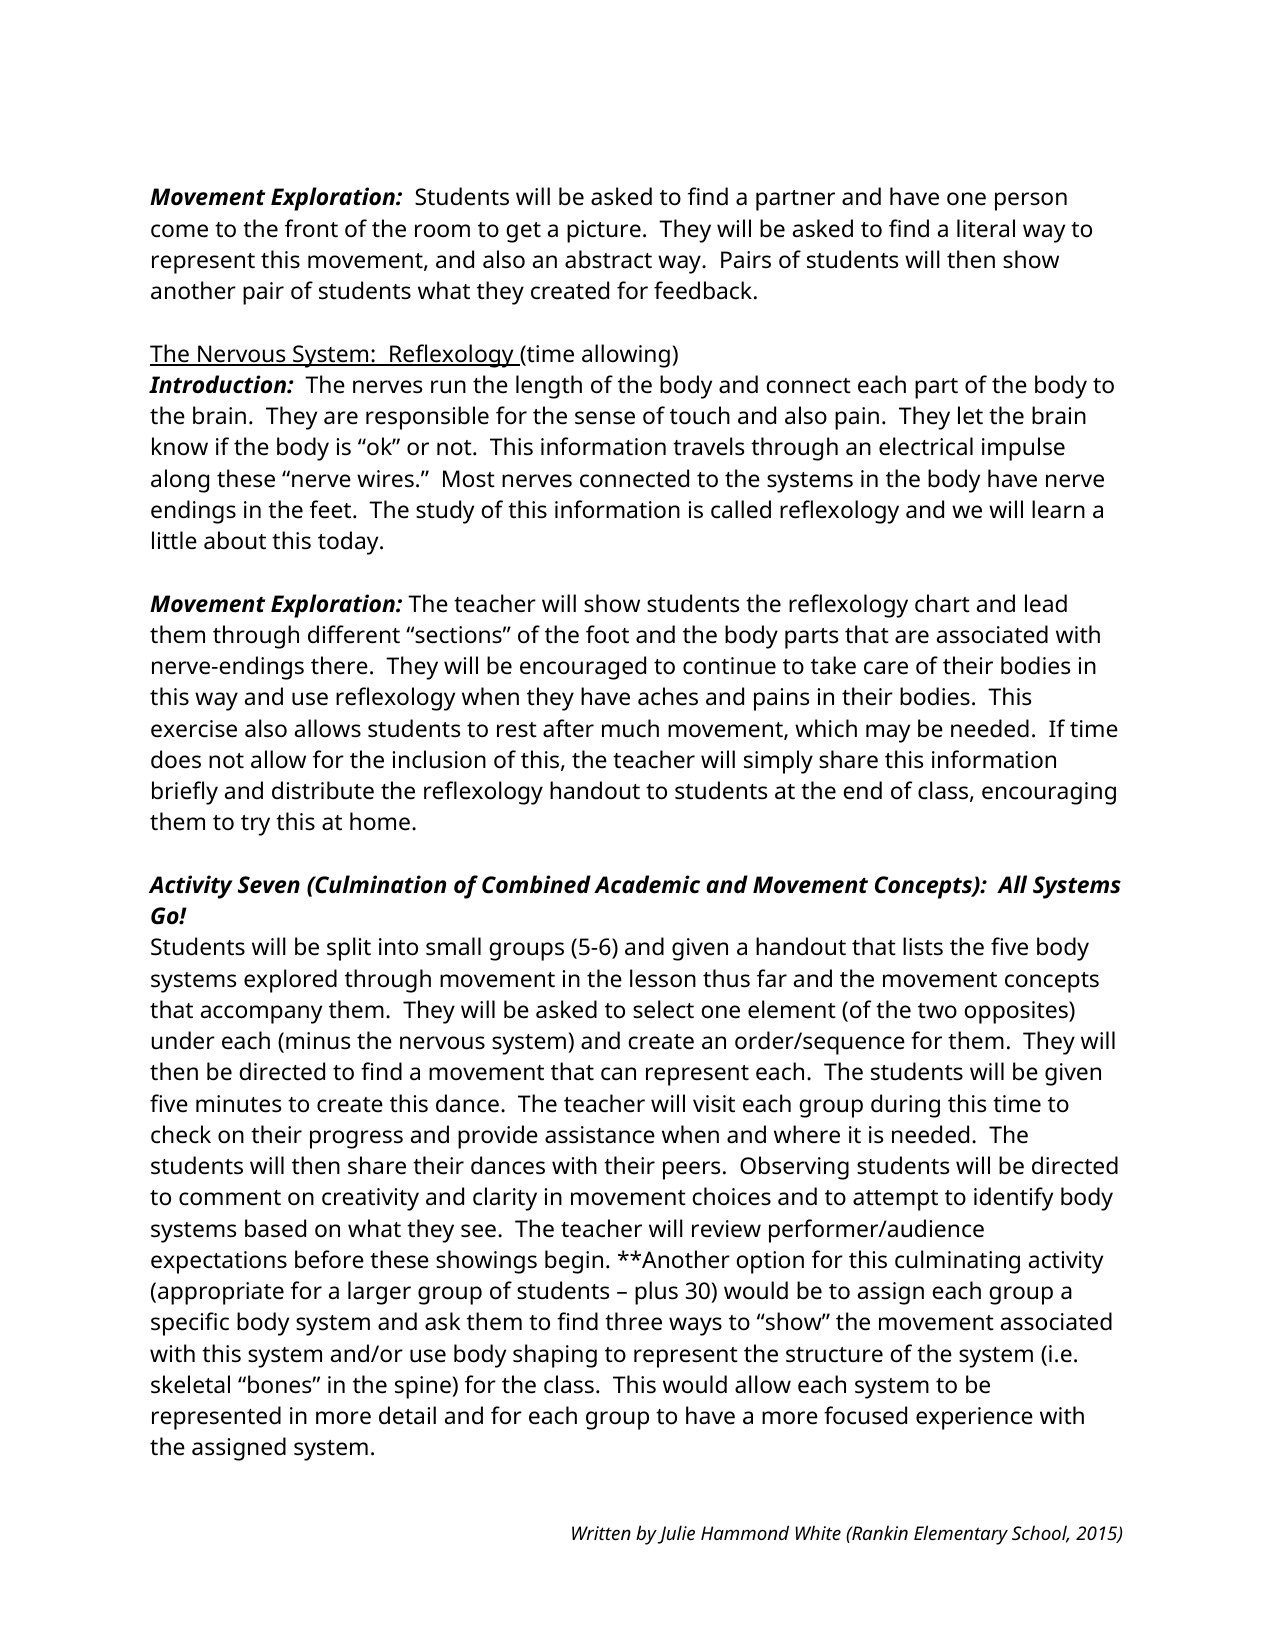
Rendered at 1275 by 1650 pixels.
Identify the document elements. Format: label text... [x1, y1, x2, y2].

text Students will be split into small groups (5-6) and given a handout that lists the five body systems explored through movement in the lesson thus far and the movement concepts that accompany them. They will be asked to select one element (of the two opposites) under each (minus the nervous system) and create an order/sequence for them. They will then be directed to find a movement that can represent each. The students will be given five minutes to create this dance. The teacher will visit each group during this time to check on their progress and provide assistance when and where it is needed. The students will then share their dances with their peers. Observing students will be directed to comment on creativity and clarity in movement choices and to attempt to identify body systems based on what they see. The teacher will review performer/audience expectations before these showings begin. **Another option for this culminating activity (appropriate for a larger group of students – plus 30) would be to assign each group a specific body system and ask them to find three ways to “show” the movement associated with this system and/or use body shaping to represent the structure of the system (i.e. skeletal “bones” in the spine) for the class. This would allow each system to be represented in more detail and for each group to have a more focused experience with the assigned system. [150, 931, 1125, 1462]
text Activity Seven (Culmination of Combined Academic and Movement Concepts): All Systems Go! [150, 869, 1125, 931]
text Movement Exploration: Students will be asked to find a partner and have one person come to the front of the room to get a picture. They will be asked to find a literal way to represent this movement, and also an abstract way. Pairs of students will then show another pair of students what they created for feedback. [150, 181, 1125, 306]
text Movement Exploration: The teacher will show students the reflexology chart and lead them through different “sections” of the foot and the body parts that are associated with nerve-endings there. They will be encouraged to continue to take care of their bodies in this way and use reflexology when they have aches and pains in their bodies. This exercise also allows students to rest after much movement, which may be needed. If time does not allow for the inclusion of this, the teacher will simply share this information briefly and distribute the reflexology handout to students at the end of class, encouraging them to try this at home. [150, 587, 1125, 837]
text Introduction: The nerves run the length of the body and connect each part of the body to the brain. They are responsible for the sense of touch and also pain. They let the brain know if the body is “ok” or not. This information travels through an electrical impulse along these “nerve wires.” Most nerves connected to the systems in the body have nerve endings in the feet. The study of this information is called reflexology and we will learn a little about this today. [150, 369, 1125, 556]
text The Nervous System: Reflexology (time allowing) [150, 337, 1125, 369]
